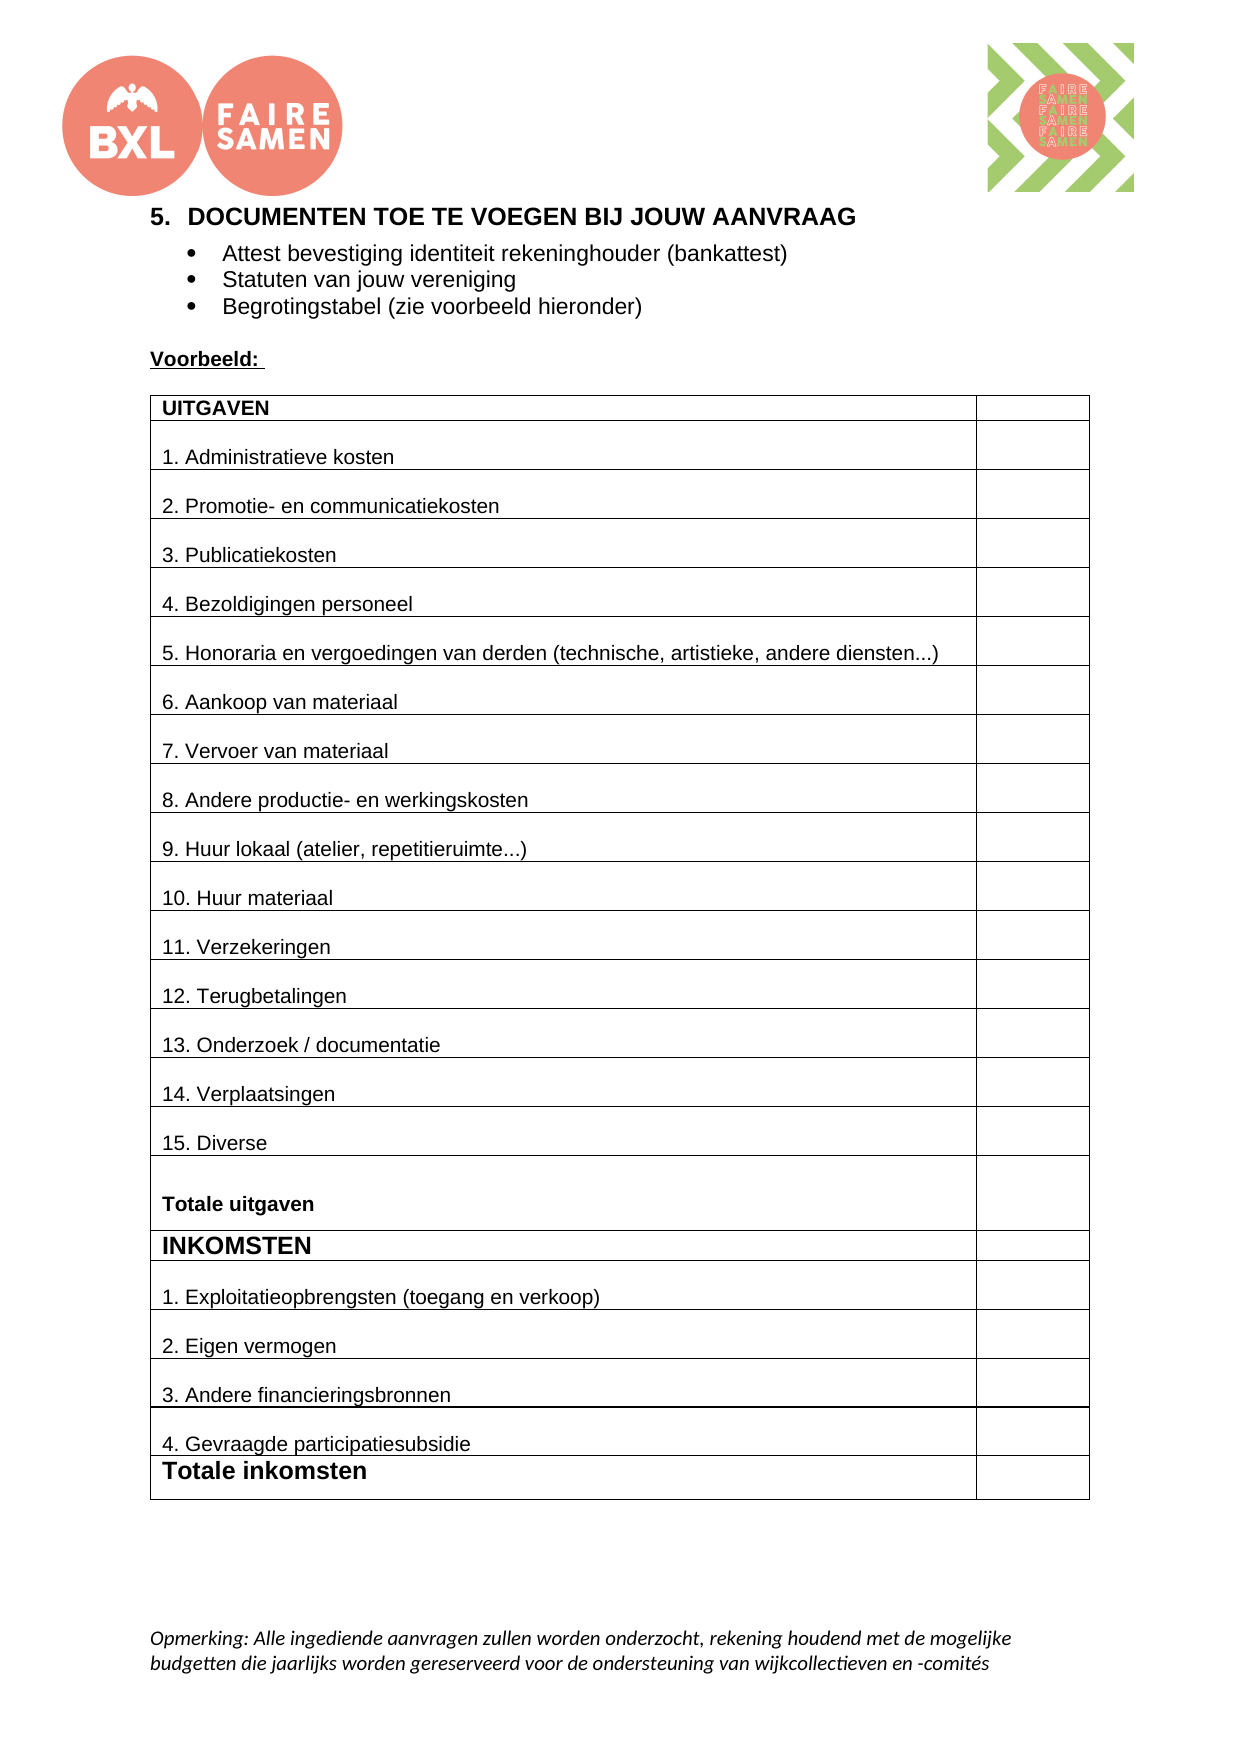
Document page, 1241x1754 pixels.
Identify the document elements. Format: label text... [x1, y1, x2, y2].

table_cell [977, 1359, 1089, 1406]
picture [987, 43, 1134, 191]
table_cell 9. Huur lokaal (atelier, repetitieruimte...) [151, 813, 976, 861]
table_cell 3. Publicatiekosten [151, 519, 976, 567]
table_cell [977, 1408, 1089, 1455]
table_cell [977, 1009, 1089, 1057]
table_cell 1. Exploitatieopbrengsten (toegang en verkoop) [151, 1261, 976, 1308]
table_header [977, 396, 1089, 420]
table_cell [977, 1058, 1089, 1106]
list Statuten van jouw vereniging [187, 266, 1090, 293]
picture [56, 43, 351, 202]
table_cell [977, 1261, 1089, 1308]
table_cell Totale inkomsten [151, 1456, 976, 1499]
table_cell Totale uitgaven [151, 1156, 976, 1230]
table_cell 6. Aankoop van materiaal [151, 666, 976, 714]
list Begrotingstabel (zie voorbeeld hieronder) [187, 293, 1090, 319]
table_cell [977, 1231, 1089, 1259]
table_cell 12. Terugbetalingen [151, 960, 976, 1008]
table_cell [977, 568, 1089, 616]
table_cell 15. Diverse [151, 1107, 976, 1154]
table_cell 4. Bezoldigingen personeel [151, 568, 976, 616]
table_cell [977, 617, 1089, 665]
table_header UITGAVEN [151, 396, 976, 420]
table_cell INKOMSTEN [151, 1231, 976, 1259]
table_cell [977, 715, 1089, 763]
table_cell 14. Verplaatsingen [151, 1058, 976, 1106]
table_cell [977, 1456, 1089, 1499]
table_cell [977, 421, 1089, 469]
list Attest bevestiging identiteit rekeninghouder (bankattest) [187, 240, 1090, 266]
table_cell [977, 862, 1089, 910]
table_cell [977, 1107, 1089, 1154]
table_cell [977, 666, 1089, 714]
table_cell [977, 764, 1089, 812]
table_cell 10. Huur materiaal [151, 862, 976, 910]
table_cell [977, 519, 1089, 567]
table_cell 8. Andere productie- en werkingskosten [151, 764, 976, 812]
table_cell 11. Verzekeringen [151, 911, 976, 959]
table_cell 3. Andere financieringsbronnen [151, 1359, 976, 1406]
table_cell 7. Vervoer van materiaal [151, 715, 976, 763]
table_cell 1. Administratieve kosten [151, 421, 976, 469]
table_cell [977, 813, 1089, 861]
table_cell 2. Eigen vermogen [151, 1310, 976, 1357]
table_cell 4. Gevraagde participatiesubsidie [151, 1408, 976, 1455]
table_cell [977, 960, 1089, 1008]
table_cell [977, 470, 1089, 518]
table_cell [977, 911, 1089, 959]
table_cell 2. Promotie- en communicatiekosten [151, 470, 976, 518]
table_cell [977, 1310, 1089, 1357]
table_cell [977, 1156, 1089, 1230]
table_cell 5. Honoraria en vergoedingen van derden (technische, artistieke, andere diensten...) [151, 617, 976, 665]
table_cell 13. Onderzoek / documentatie [151, 1009, 976, 1057]
text Voorbeeld: [150, 347, 1090, 371]
list DOCUMENTEN TOE TE VOEGEN BIJ JOUW AANVRAAG [150, 150, 1090, 230]
